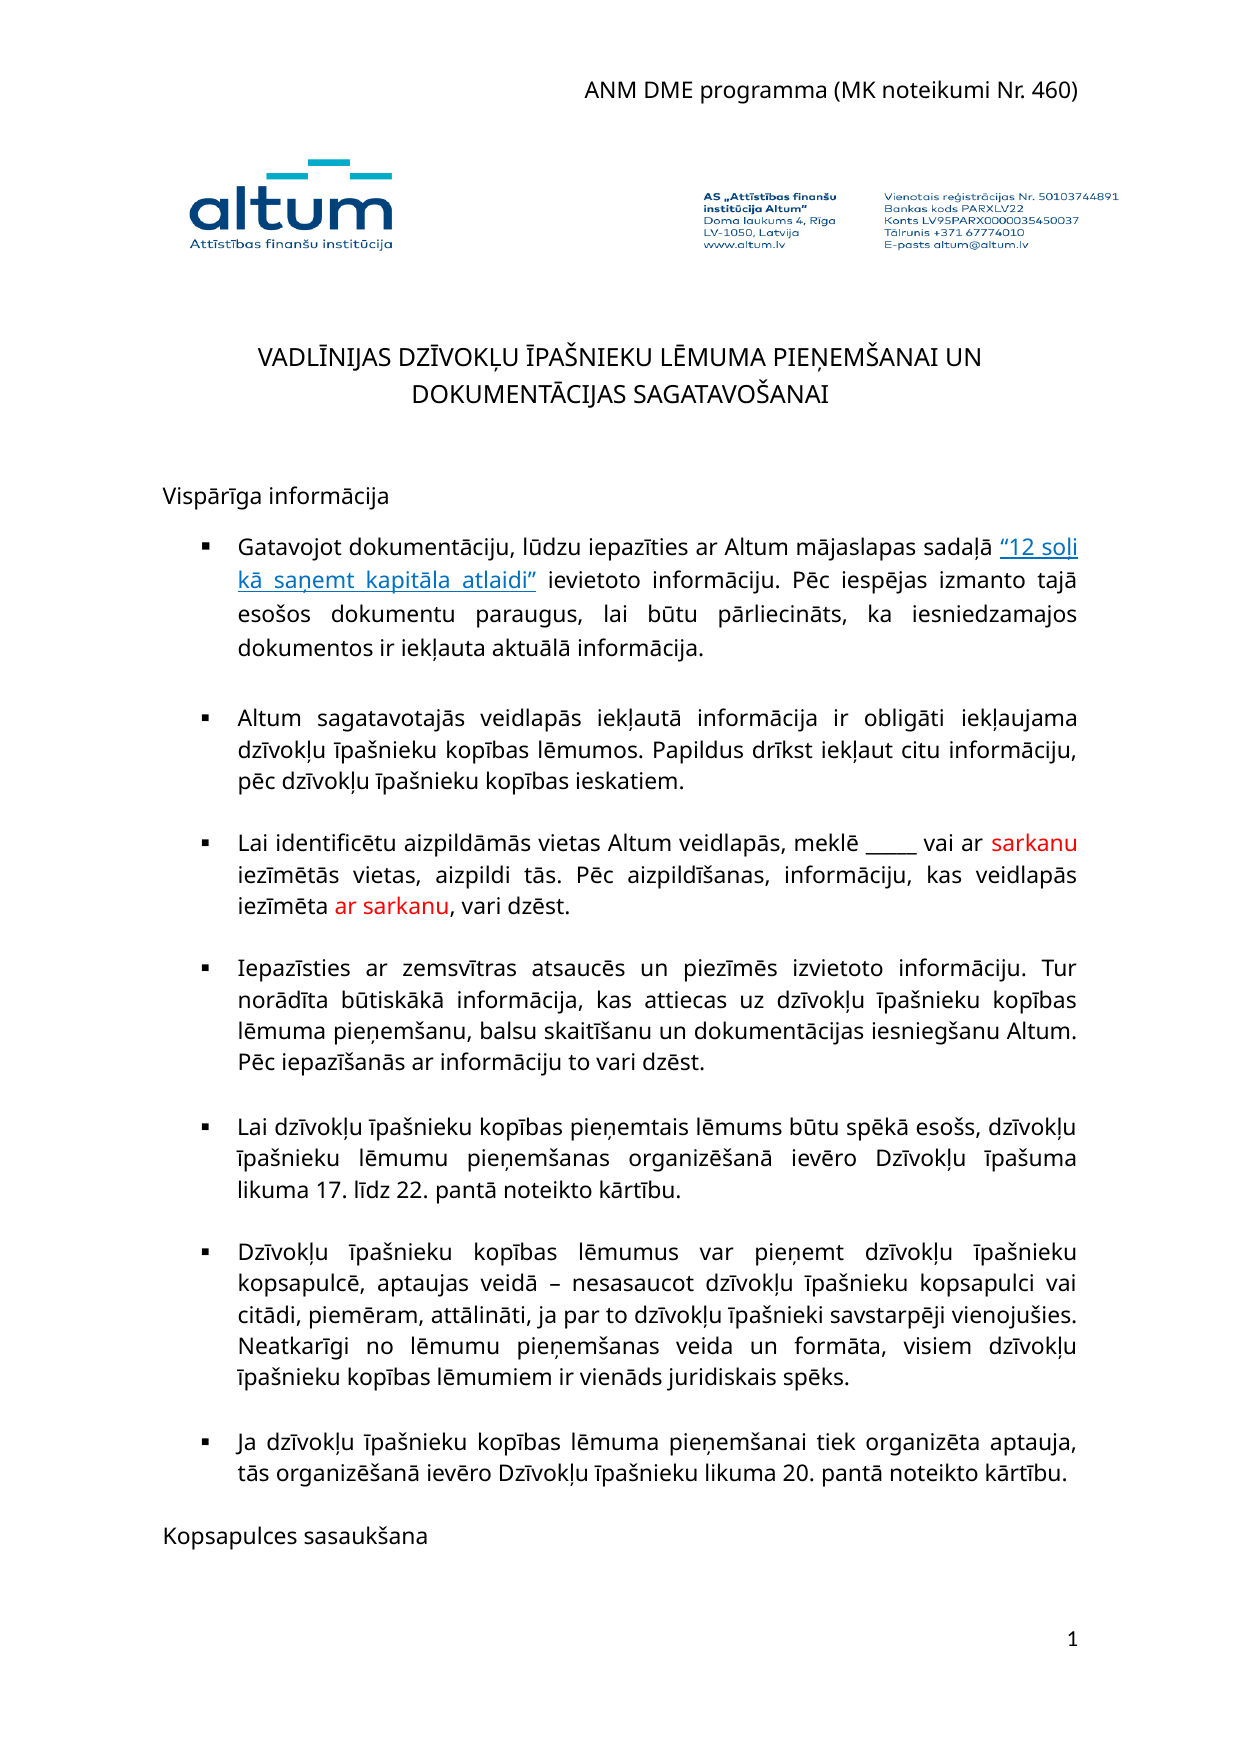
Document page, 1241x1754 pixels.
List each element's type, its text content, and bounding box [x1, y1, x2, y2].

list Altum sagatavotajās veidlapās iekļautā informācija ir obligāti iekļaujama dzīvokļu īpašnieku kopības lēmumos. Papildus drīkst iekļaut citu informāciju, pēc dzīvokļu īpašnieku kopības ieskatiem. [200, 702, 1078, 796]
list Ja dzīvokļu īpašnieku kopības lēmuma pieņemšanai tiek organizēta aptauja, tās organizēšanā ievēro Dzīvokļu īpašnieku likuma 20. pantā noteikto kārtību. [200, 1426, 1078, 1488]
text Kopsapulces sasaukšana [162, 1520, 1078, 1551]
list Gatavojot dokumentāciju, lūdzu iepazīties ar Altum mājaslapas sadaļā “12 soļi kā saņemt kapitāla atlaidi” ievietoto informāciju. Pēc iespējas izmanto tajā esošos dokumentu paraugus, lai būtu pārliecināts, ka iesniedzamajos dokumentos ir iekļauta aktuālā informācija. [200, 531, 1078, 663]
text VADLĪNIJAS DZĪVOKĻU ĪPAŠNIEKU LĒMUMA PIEŅEMŠANAI UN DOKUMENTĀCIJAS SAGATAVOŠANAI [162, 339, 1078, 410]
picture [3, 103, 1215, 290]
list Lai identificētu aizpildāmās vietas Altum veidlapās, meklē _____ vai ar sarkanu iezīmētās vietas, aizpildi tās. Pēc aizpildīšanas, informāciju, kas veidlapās iezīmēta ar sarkanu, vari dzēst. [200, 827, 1078, 921]
list Lai dzīvokļu īpašnieku kopības pieņemtais lēmums būtu spēkā esošs, dzīvokļu īpašnieku lēmumu pieņemšanas organizēšanā ievēro Dzīvokļu īpašuma likuma 17. līdz 22. pantā noteikto kārtību. [200, 1111, 1078, 1205]
list Iepazīsties ar zemsvītras atsaucēs un piezīmēs izvietoto informāciju. Tur norādīta būtiskākā informācija, kas attiecas uz dzīvokļu īpašnieku kopības lēmuma pieņemšanu, balsu skaitīšanu un dokumentācijas iesniegšanu Altum. Pēc iepazīšanās ar informāciju to vari dzēst. [200, 952, 1078, 1077]
text Vispārīga informācija [162, 480, 1078, 511]
list Dzīvokļu īpašnieku kopības lēmumus var pieņemt dzīvokļu īpašnieku kopsapulcē, aptaujas veidā – nesasaucot dzīvokļu īpašnieku kopsapulci vai citādi, piemēram, attālināti, ja par to dzīvokļu īpašnieki savstarpēji vienojušies. Neatkarīgi no lēmumu pieņemšanas veida un formāta, visiem dzīvokļu īpašnieku kopības lēmumiem ir vienāds juridiskais spēks. [200, 1236, 1078, 1392]
